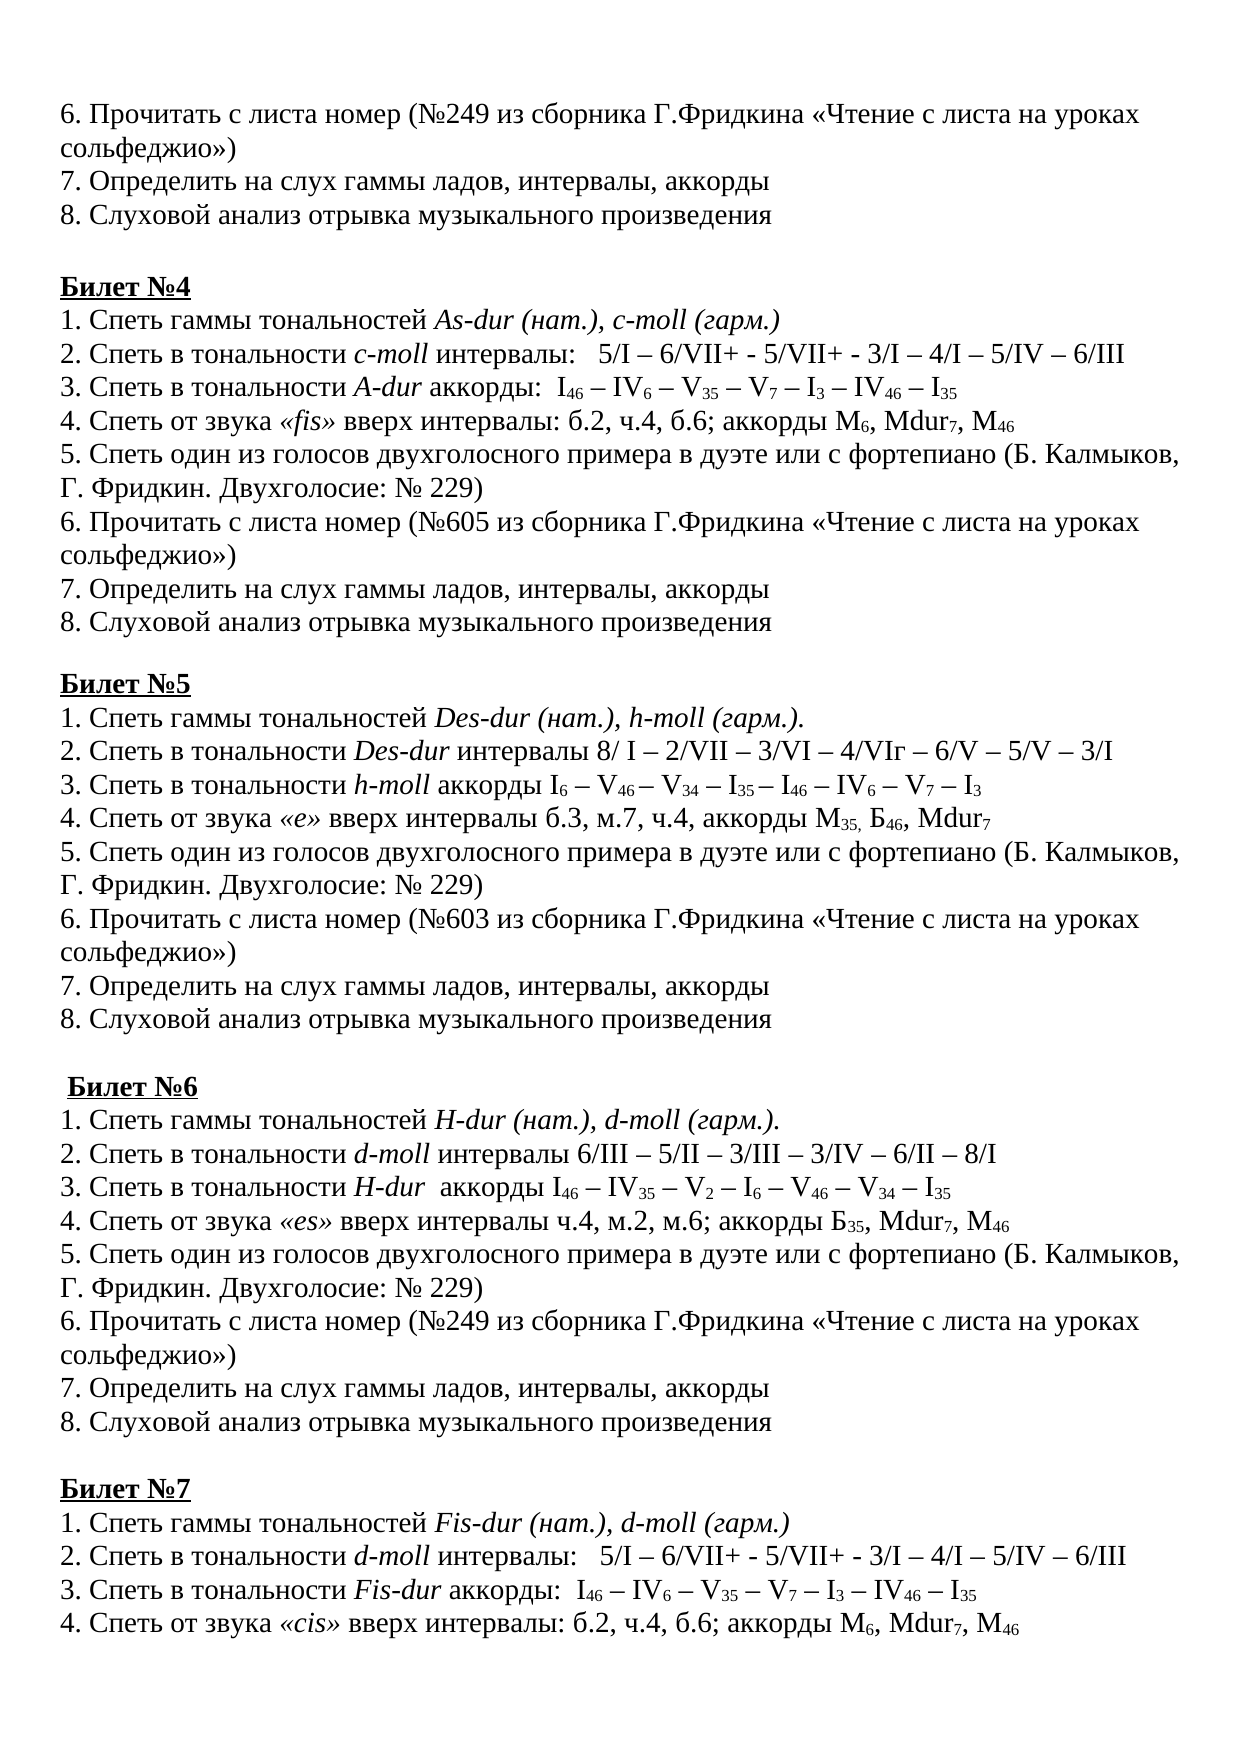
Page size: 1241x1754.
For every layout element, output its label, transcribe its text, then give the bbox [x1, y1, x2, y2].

text 7. Определить на слух гаммы ладов, интервалы, аккорды [60, 968, 1196, 1002]
text 1. Спеть гаммы тональностей Fis-dur (нат.), d-moll (гарм.) [60, 1505, 1196, 1538]
text 8. Слуховой анализ отрывка музыкального произведения [60, 604, 1196, 638]
text 6. Прочитать с листа номер (№249 из сборника Г.Фридкина «Чтение с листа на уроках сольфеджио») [60, 1303, 1196, 1371]
text 8. Слуховой анализ отрывка музыкального произведения [60, 1404, 1196, 1438]
text Билет №6 [60, 1069, 1196, 1102]
text 8. Слуховой анализ отрывка музыкального произведения [60, 1002, 1196, 1035]
text 2. Спеть в тональности c-moll интервалы: 5/I – 6/VII+ - 5/VII+ - 3/I – 4/I – 5/IV – 6/III [60, 336, 1196, 369]
text 1. Спеть гаммы тональностей Des-dur (нат.), h-moll (гарм.). [60, 700, 1196, 733]
text 3. Спеть в тональности H-dur аккорды I46 – IV35 – V2 – I6 – V46 – V34 – I35 [60, 1169, 1196, 1203]
text 3. Спеть в тональности h-moll аккорды I6 – V46 – V34 – I35 – I46 – IV6 – V7 – I3 [60, 767, 1196, 800]
text Билет №4 [60, 269, 1196, 302]
text Билет №7 [60, 1471, 1196, 1505]
text 8. Слуховой анализ отрывка музыкального произведения [60, 197, 1196, 230]
text 6. Прочитать с листа номер (№249 из сборника Г.Фридкина «Чтение с листа на уроках сольфеджио») [60, 96, 1196, 163]
text Билет №5 [60, 666, 1196, 700]
text 2. Спеть в тональности Des-dur интервалы 8/ I – 2/VII – 3/VI – 4/VIг – 6/V – 5/V – 3/I [60, 733, 1196, 767]
text 1. Спеть гаммы тональностей H-dur (нат.), d-moll (гарм.). [60, 1102, 1196, 1136]
text 5. Спеть один из голосов двухголосного примера в дуэте или с фортепиано (Б. Калмыков, Г. Фридкин. Двухголосие: № 229) [60, 437, 1196, 504]
text 5. Спеть один из голосов двухголосного примера в дуэте или с фортепиано (Б. Калмыков, Г. Фридкин. Двухголосие: № 229) [60, 1236, 1196, 1303]
text 1. Спеть гаммы тональностей As-dur (нат.), c-moll (гарм.) [60, 302, 1196, 336]
text 2. Спеть в тональности d-moll интервалы 6/III – 5/II – 3/III – 3/IV – 6/II – 8/I [60, 1136, 1196, 1169]
text 7. Определить на слух гаммы ладов, интервалы, аккорды [60, 1371, 1196, 1404]
text 4. Спеть от звука «fis» вверх интервалы: б.2, ч.4, б.6; аккорды M6, Мdur7, М46 [60, 403, 1196, 437]
text 4. Спеть от звука «es» вверх интервалы ч.4, м.2, м.6; аккорды Б35, Мdur7, М46 [60, 1203, 1196, 1236]
text 3. Спеть в тональности Fis-dur аккорды: I46 – IV6 – V35 – V7 – I3 – IV46 – I35 [60, 1572, 1196, 1605]
text 7. Определить на слух гаммы ладов, интервалы, аккорды [60, 163, 1196, 197]
text 6. Прочитать с листа номер (№605 из сборника Г.Фридкина «Чтение с листа на уроках сольфеджио») [60, 504, 1196, 571]
text 7. Определить на слух гаммы ладов, интервалы, аккорды [60, 571, 1196, 604]
text 4. Спеть от звука «cis» вверх интервалы: б.2, ч.4, б.6; аккорды M6, Мdur7, М46 [60, 1605, 1196, 1639]
text 2. Спеть в тональности d-moll интервалы: 5/I – 6/VII+ - 5/VII+ - 3/I – 4/I – 5/IV – 6/III [60, 1538, 1196, 1572]
text 5. Спеть один из голосов двухголосного примера в дуэте или с фортепиано (Б. Калмыков, Г. Фридкин. Двухголосие: № 229) [60, 834, 1196, 901]
text 6. Прочитать с листа номер (№603 из сборника Г.Фридкина «Чтение с листа на уроках сольфеджио») [60, 901, 1196, 968]
text 4. Спеть от звука «е» вверх интервалы б.3, м.7, ч.4, аккорды М35, Б46, Мdur7 [60, 800, 1196, 834]
text 3. Спеть в тональности A-dur аккорды: I46 – IV6 – V35 – V7 – I3 – IV46 – I35 [60, 369, 1196, 403]
